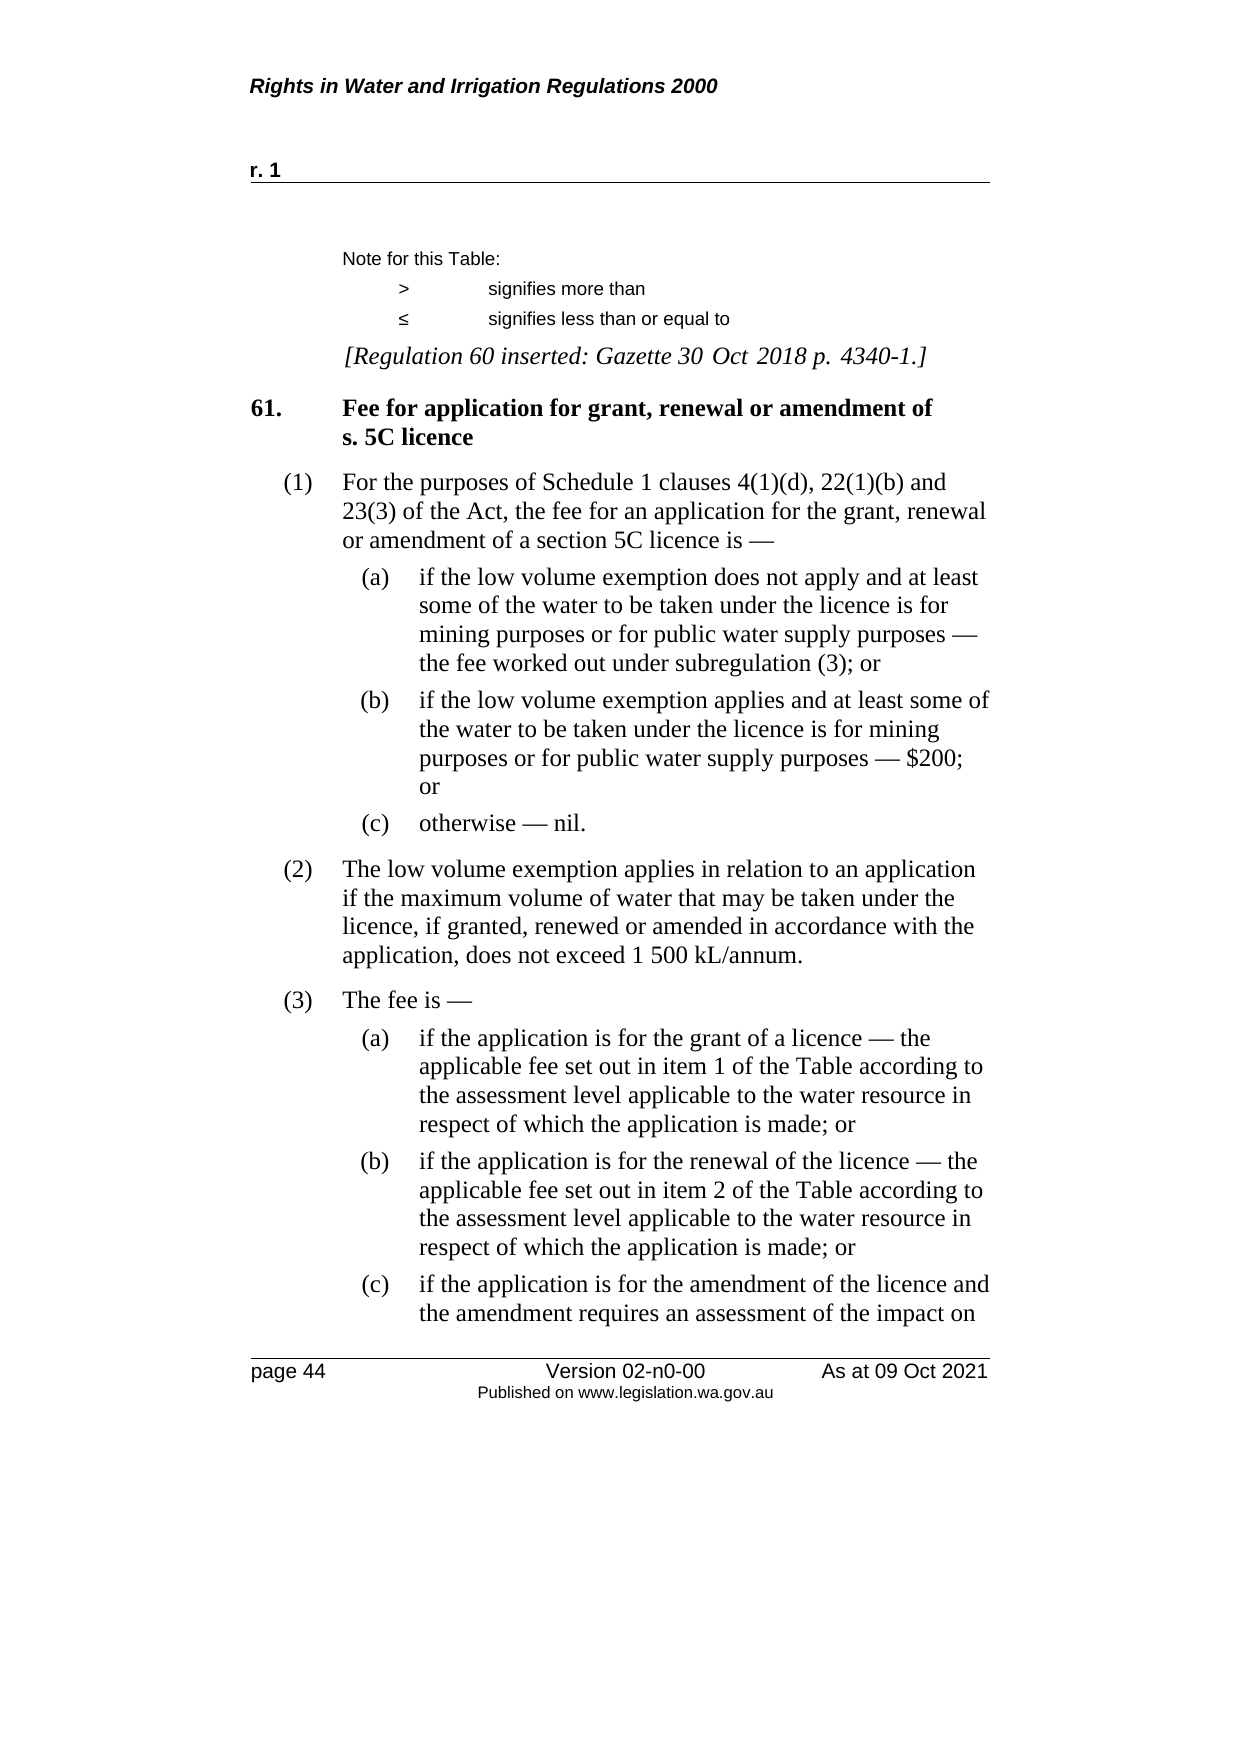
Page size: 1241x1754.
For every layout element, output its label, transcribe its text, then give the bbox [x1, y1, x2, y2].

text (1) For the purposes of Schedule 1 clauses 4(1)(d), 22(1)(b) and 23(3) of the Act, the fee for an application for the grant, renewal or amendment of a section 5C licence is — [251, 467, 990, 553]
text ≤ signifies less than or equal to [251, 307, 990, 329]
text > signifies more than [251, 277, 990, 299]
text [251, 1269, 990, 1327]
text (2) The low volume exemption applies in relation to an application if the maximum volume of water that may be taken under the licence, if granted, renewed or amended in accordance with the application, does not exceed 1 500 kL/annum. [251, 854, 990, 969]
text (a) if the application is for the grant of a licence — the applicable fee set out in item 1 of the Table according to the assessment level applicable to the water resource in respect of which the application is made; or [251, 1023, 990, 1138]
text (c) otherwise — nil. [251, 808, 990, 837]
text (b) if the application is for the renewal of the licence — the applicable fee set out in item 2 of the Table according to the assessment level applicable to the water resource in respect of which the application is made; or [251, 1146, 990, 1261]
text (3) The fee is — [251, 986, 990, 1014]
subtitle Note for this Table: [251, 247, 990, 269]
text [Regulation 60 inserted: Gazette 30 Oct 2018 p. 4340-1.] [251, 341, 990, 370]
text (a) if the low volume exemption does not apply and at least some of the water to be taken under the licence is for mining purposes or for public water supply purposes — the fee worked out under subregulation (3); or [251, 562, 990, 677]
subtitle 61. Fee for application for grant, renewal or amendment of s. 5C licence [251, 393, 990, 451]
text (b) if the low volume exemption applies and at least some of the water to be taken under the licence is for mining purposes or for public water supply purposes — $200; or [251, 685, 990, 800]
